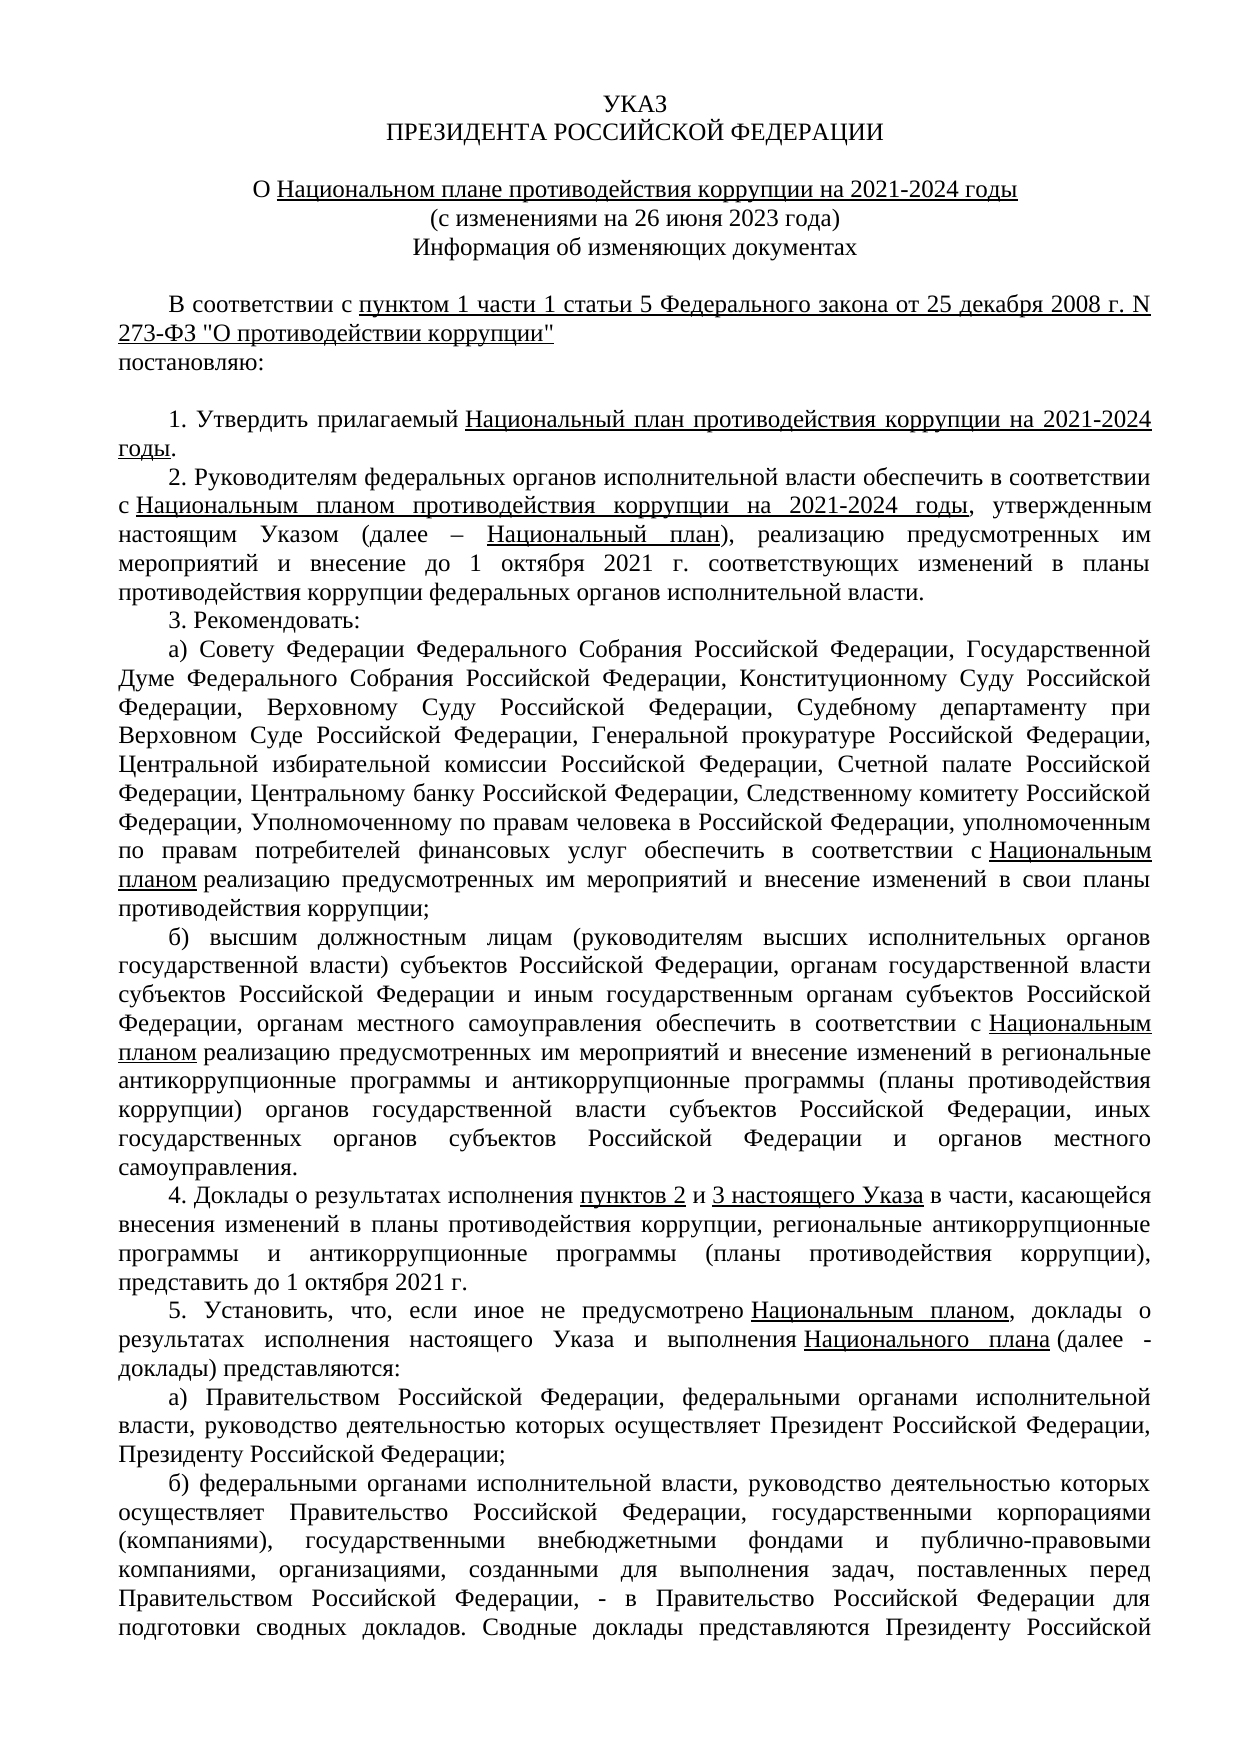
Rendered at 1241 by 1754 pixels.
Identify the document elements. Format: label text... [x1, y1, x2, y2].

text УКАЗ [118, 89, 1152, 117]
text 4. Доклады о результатах исполнения пунктов 2 и 3 настоящего Указа в части, касающейся внесения изменений в планы противодействия коррупции, региональные антикоррупционные программы и антикоррупционные программы (планы противодействия коррупции), представить до 1 октября 2021 г. [118, 1180, 1152, 1295]
text а) Совету Федерации Федерального Собрания Российской Федерации, Государственной Думе Федерального Собрания Российской Федерации, Конституционному Суду Российской Федерации, Верховному Суду Российской Федерации, Судебному департаменту при Верховном Суде Российской Федерации, Генеральной прокуратуре Российской Федерации, Центральной избирательной комиссии Российской Федерации, Счетной палате Российской Федерации, Центральному банку Российской Федерации, Следственному комитету Российской Федерации, Уполномоченному по правам человека в Российской Федерации, уполномоченным по правам потребителей финансовых услуг обеспечить в соответствии с Национальным планом реализацию предусмотренных им мероприятий и внесение изменений в свои планы противодействия коррупции; [118, 634, 1152, 922]
text а) Правительством Российской Федерации, федеральными органами исполнительной власти, руководство деятельностью которых осуществляет Президент Российской Федерации, Президенту Российской Федерации; [118, 1382, 1152, 1468]
text 2. Руководителям федеральных органов исполнительной власти обеспечить в соответствии с Национальным планом противодействия коррупции на 2021-2024 годы, утвержденным настоящим Указом (далее – Национальный план), реализацию предусмотренных им мероприятий и внесение до 1 октября 2021 г. соответствующих изменений в планы противодействия коррупции федеральных органов исполнительной власти. [118, 462, 1152, 605]
text Информация об изменяющих документах [118, 232, 1152, 260]
text ПРЕЗИДЕНТА РОССИЙСКОЙ ФЕДЕРАЦИИ [118, 117, 1152, 174]
text В соответствии с пунктом 1 части 1 статьи 5 Федерального закона от 25 декабря 2008 г. N 273-ФЗ "О противодействии коррупции" [118, 289, 1152, 347]
text О Национальном плане противодействия коррупции на 2021-2024 годы [118, 174, 1152, 203]
text (с изменениями на 26 июня 2023 года) [118, 203, 1152, 232]
text б) высшим должностным лицам (руководителям высших исполнительных органов государственной власти) субъектов Российской Федерации, органам государственной власти субъектов Российской Федерации и иным государственным органам субъектов Российской Федерации, органам местного самоуправления обеспечить в соответствии с Национальным планом реализацию предусмотренных им мероприятий и внесение изменений в региональные антикоррупционные программы и антикоррупционные программы (планы противодействия коррупции) органов государственной власти субъектов Российской Федерации, иных государственных органов субъектов Российской Федерации и органов местного самоуправления. [118, 922, 1152, 1180]
text 1. Утвердить прилагаемый Национальный план противодействия коррупции на 2021-2024 годы. [118, 404, 1152, 462]
text 5. Установить, что, если иное не предусмотрено Национальным планом, доклады о результатах исполнения настоящего Указа и выполнения Национального плана (далее - доклады) представляются: [118, 1295, 1152, 1382]
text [118, 1468, 1152, 1640]
text постановляю: [118, 347, 1152, 375]
text 3. Рекомендовать: [118, 605, 1152, 634]
